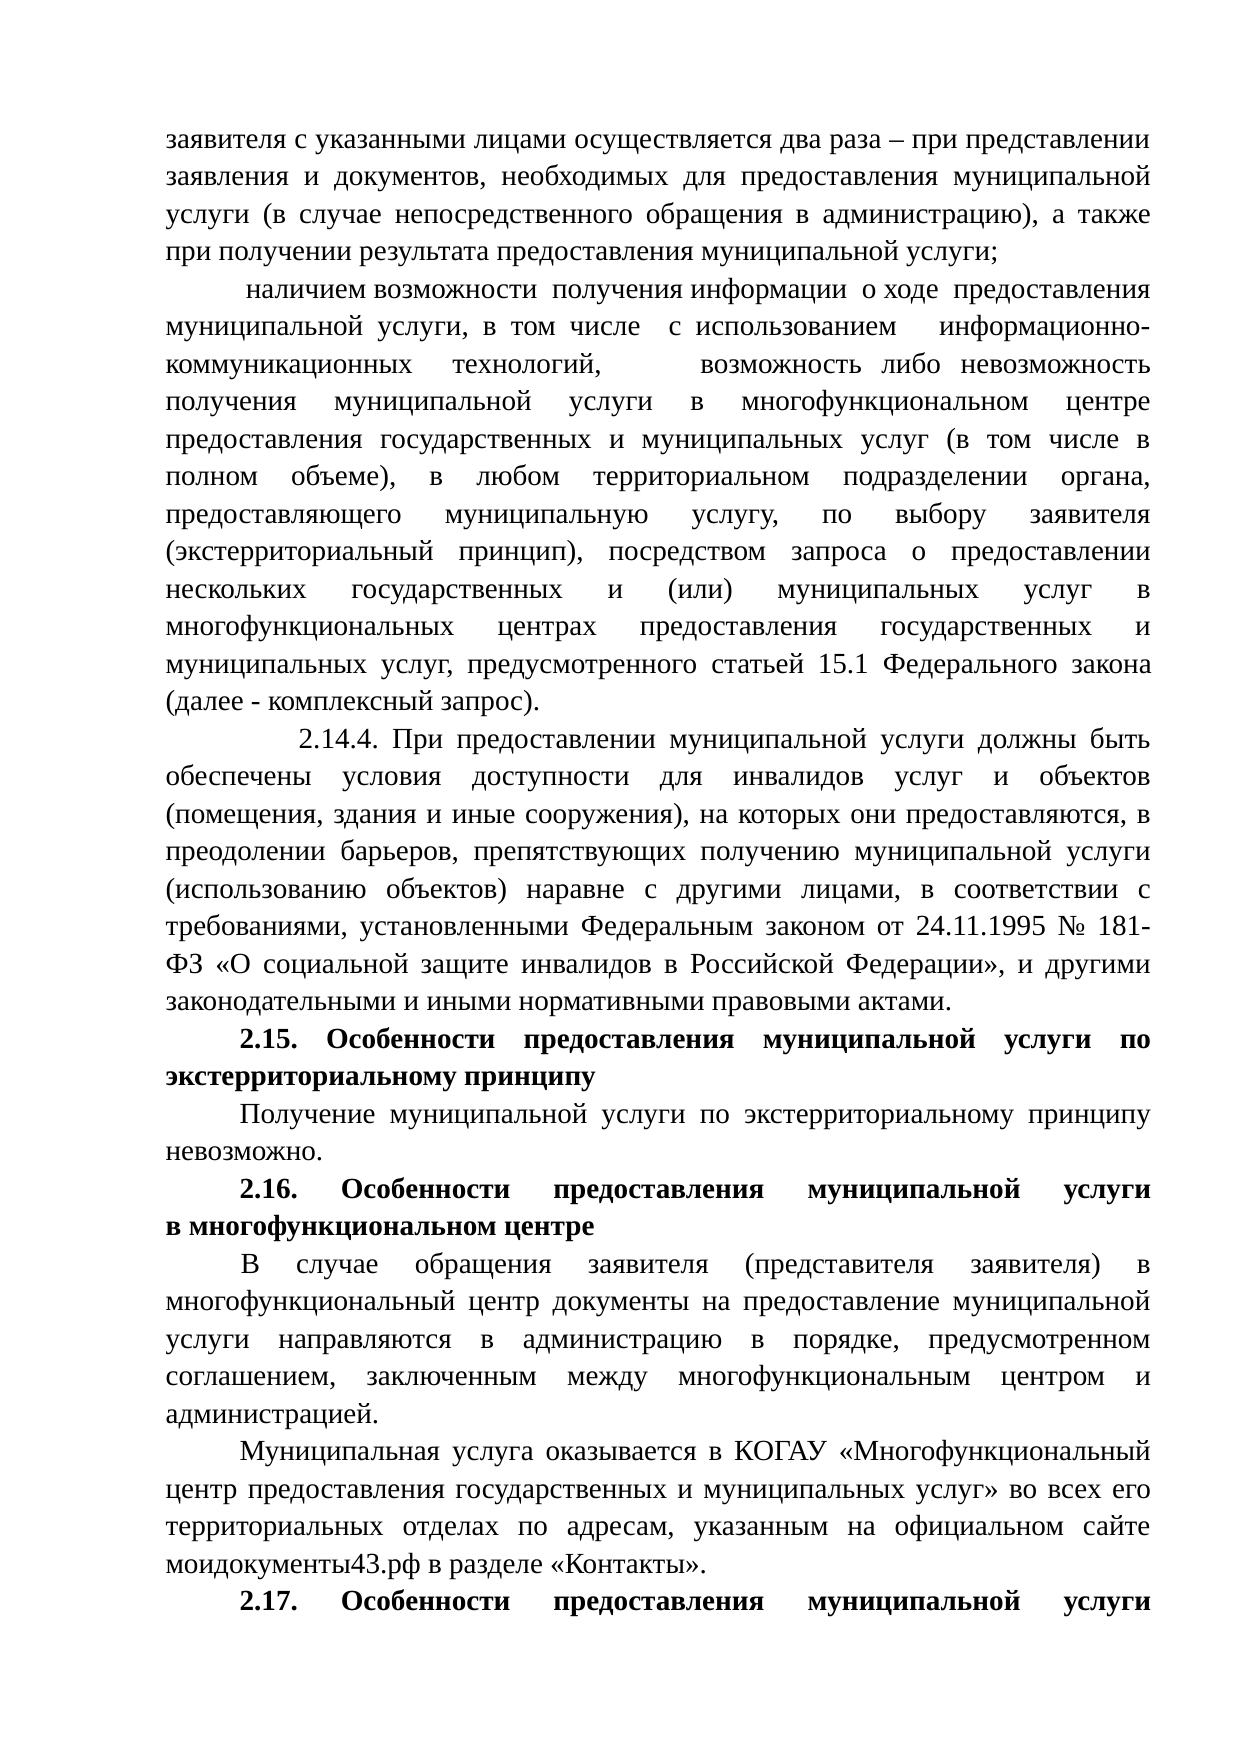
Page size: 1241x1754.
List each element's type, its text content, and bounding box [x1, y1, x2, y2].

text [165, 118, 1152, 268]
text наличием возможности получения информации о ходе предоставления муниципальной услуги, в том числе с использованием информационно-коммуникационных технологий, возможность либо невозможность получения муниципальной услуги в многофункциональном центре предоставления государственных и муниципальных услуг (в том числе в полном объеме), в любом территориальном подразделении органа, предоставляющего муниципальную услугу, по выбору заявителя (экстерриториальный принцип), посредством запроса о предоставлении нескольких государственных и (или) муниципальных услуг в многофункциональных центрах предоставления государственных и муниципальных услуг, предусмотренного статьей 15.1 Федерального закона (далее - комплексный запрос). [165, 268, 1152, 718]
text Муниципальная услуга оказывается в КОГАУ «Многофункциональный центр предоставления государственных и муниципальных услуг» во всех его территориальных отделах по адресам, указанным на официальном сайте моидокументы43.рф в разделе «Контакты». [165, 1431, 1152, 1581]
text 2.16. Особенности предоставления муниципальной услуги в многофункциональном центре [165, 1168, 1152, 1243]
text Получение муниципальной услуги по экстерриториальному принципу невозможно. [165, 1093, 1152, 1168]
text 2.14.4. При предоставлении муниципальной услуги должны быть обеспечены условия доступности для инвалидов услуг и объектов (помещения, здания и иные сооружения), на которых они предоставляются, в преодолении барьеров, препятствующих получению муниципальной услуги (использованию объектов) наравне с другими лицами, в соответствии с требованиями, установленными Федеральным законом от 24.11.1995 № 181-ФЗ «О социальной защите инвалидов в Российской Федерации», и другими законодательными и иными нормативными правовыми актами. [165, 718, 1152, 1018]
text В случае обращения заявителя (представителя заявителя) в многофункциональный центр документы на предоставление муниципальной услуги направляются в администрацию в порядке, предусмотренном соглашением, заключенным между многофункциональным центром и администрацией. [165, 1243, 1152, 1431]
text 2.15. Особенности предоставления муниципальной услуги по экстерриториальному принципу [165, 1018, 1152, 1093]
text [165, 1581, 1152, 1618]
